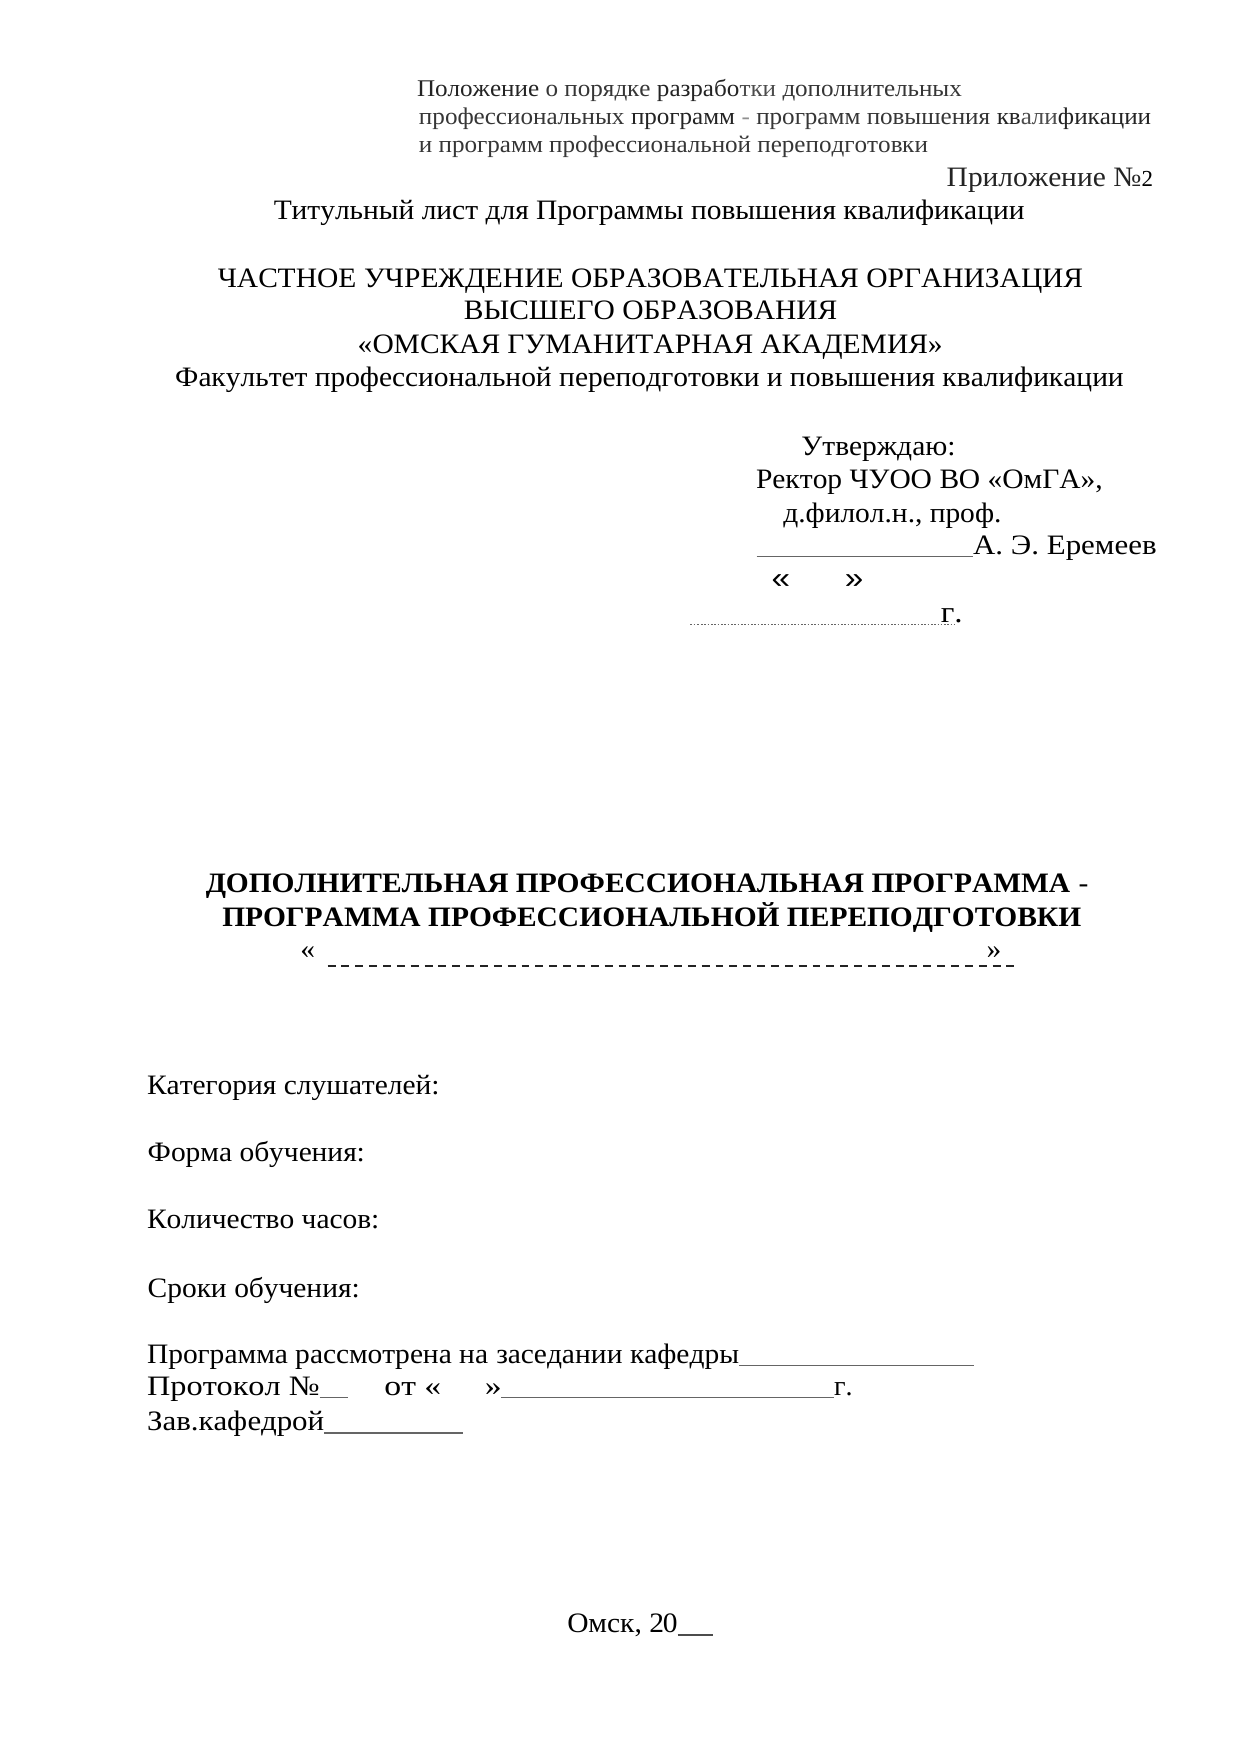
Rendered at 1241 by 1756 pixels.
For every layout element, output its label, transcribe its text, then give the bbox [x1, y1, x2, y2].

text Программа рассмотрена на заседании кафедры [147, 1337, 1184, 1369]
text Омск, 20 [96, 1606, 1184, 1639]
text Утверждаю: [801, 428, 1184, 461]
text А. Э. Еремеев [757, 529, 1184, 560]
text Ректор ЧУОО ВО «ОмГА», д.филол.н., проф. [756, 462, 1184, 528]
text Факультет профессиональной переподготовки и повышения квалификации [172, 360, 1127, 393]
text ПРОГРАММА ПРОФЕССИОНАЛЬНОЙ ПЕРЕПОДГОТОВКИ [172, 901, 1132, 933]
text «ОМСКАЯ ГУМАНИТАРНАЯ АКАДЕМИЯ» [172, 327, 1128, 359]
text Титульный лист для Программы повышения квалификации [171, 193, 1127, 226]
text ЧАСТНОЕ УЧРЕЖДЕНИЕ ОБРАЗОВАТЕЛЬНАЯ ОРГАНИЗАЦИЯ ВЫСШЕГО ОБРАЗОВАНИЯ [172, 261, 1129, 326]
text Протокол № от « » г. [147, 1369, 1184, 1401]
text « » [771, 562, 1184, 595]
text Сроки обучения: [147, 1271, 1184, 1303]
text г. [690, 595, 1184, 629]
text Количество часов: [147, 1202, 1184, 1235]
text « » [117, 933, 1184, 965]
text ДОПОЛНИТЕЛЬНАЯ ПРОФЕССИОНАЛЬНАЯ ПРОГРАММА - [166, 866, 1127, 899]
text Категория слушателей: [147, 1068, 1184, 1101]
text Зав.кафедрой [147, 1404, 1184, 1436]
text Форма обучения: [147, 1135, 1184, 1168]
